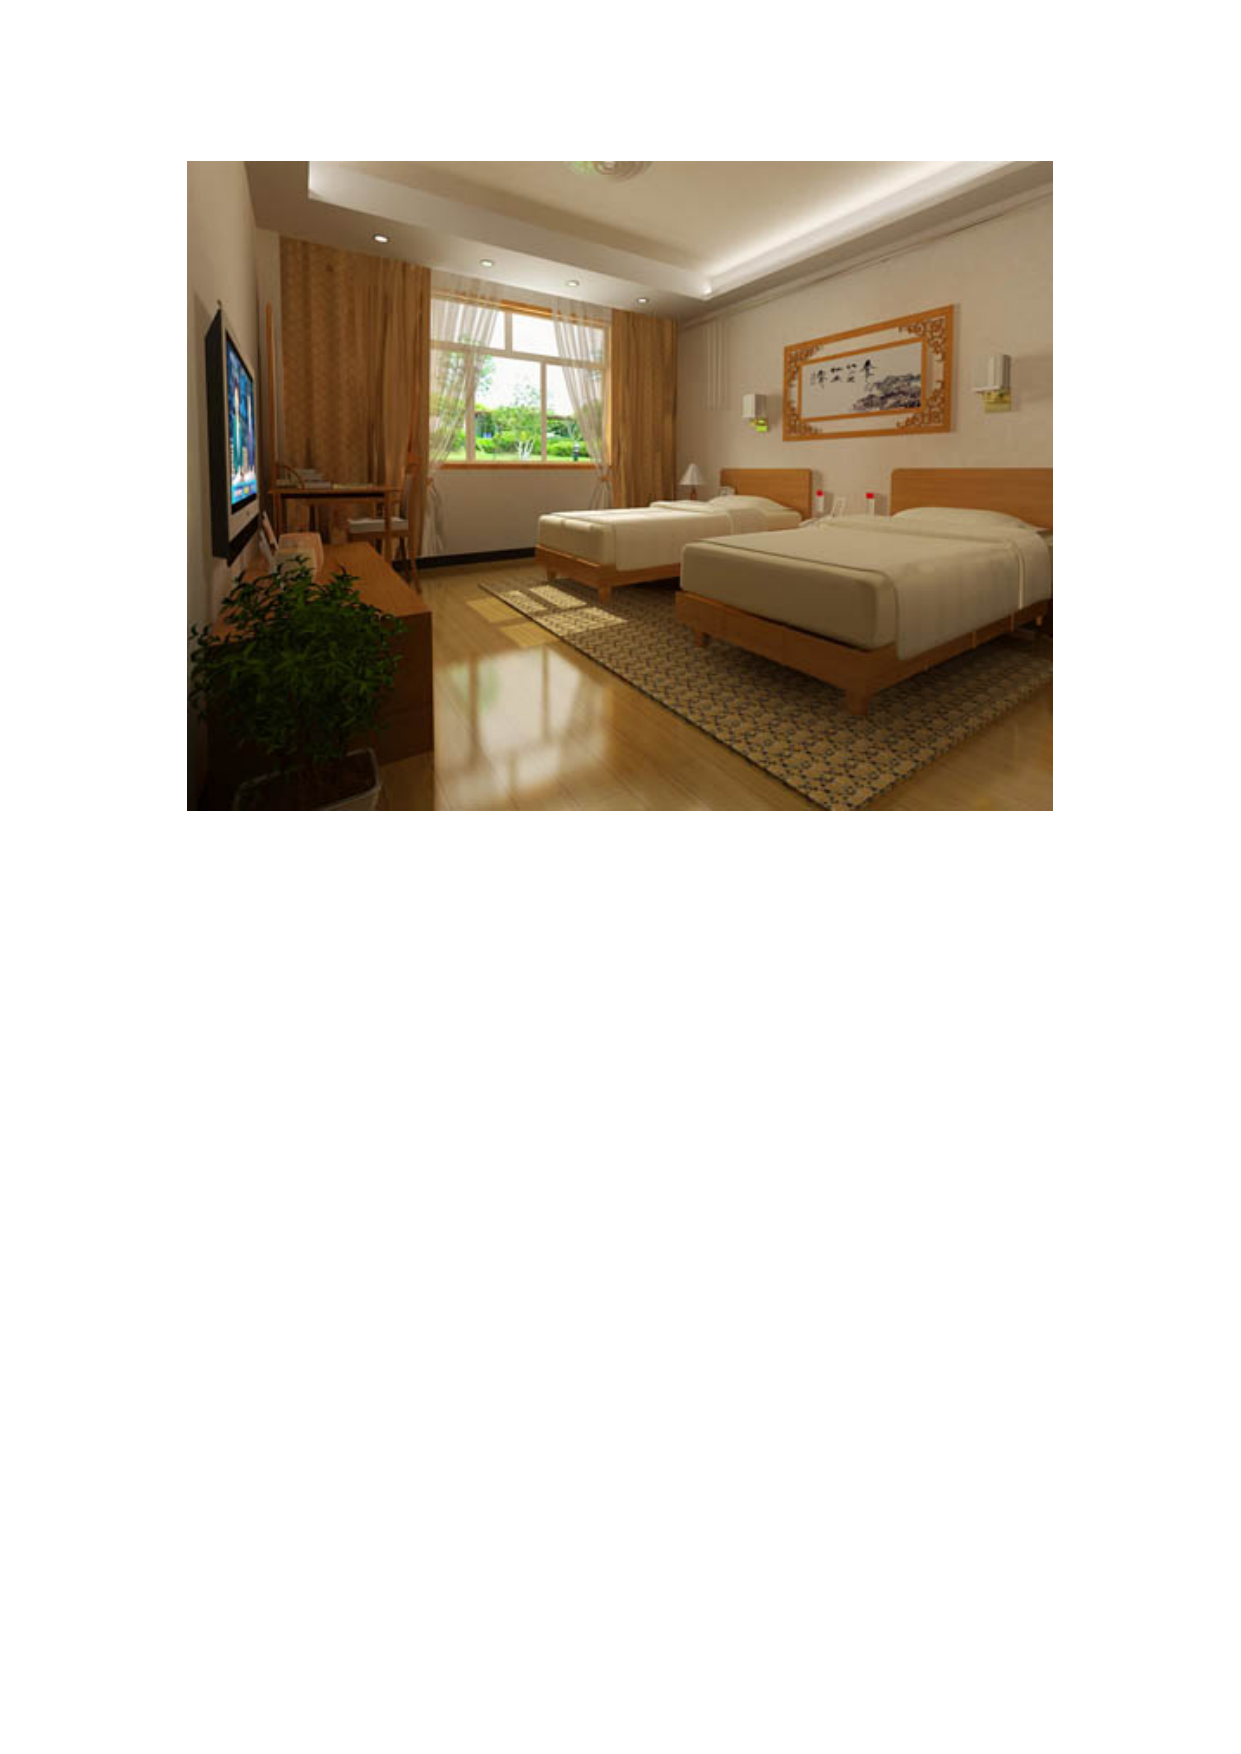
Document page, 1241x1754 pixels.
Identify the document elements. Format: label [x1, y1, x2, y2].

picture [187, 161, 1053, 811]
